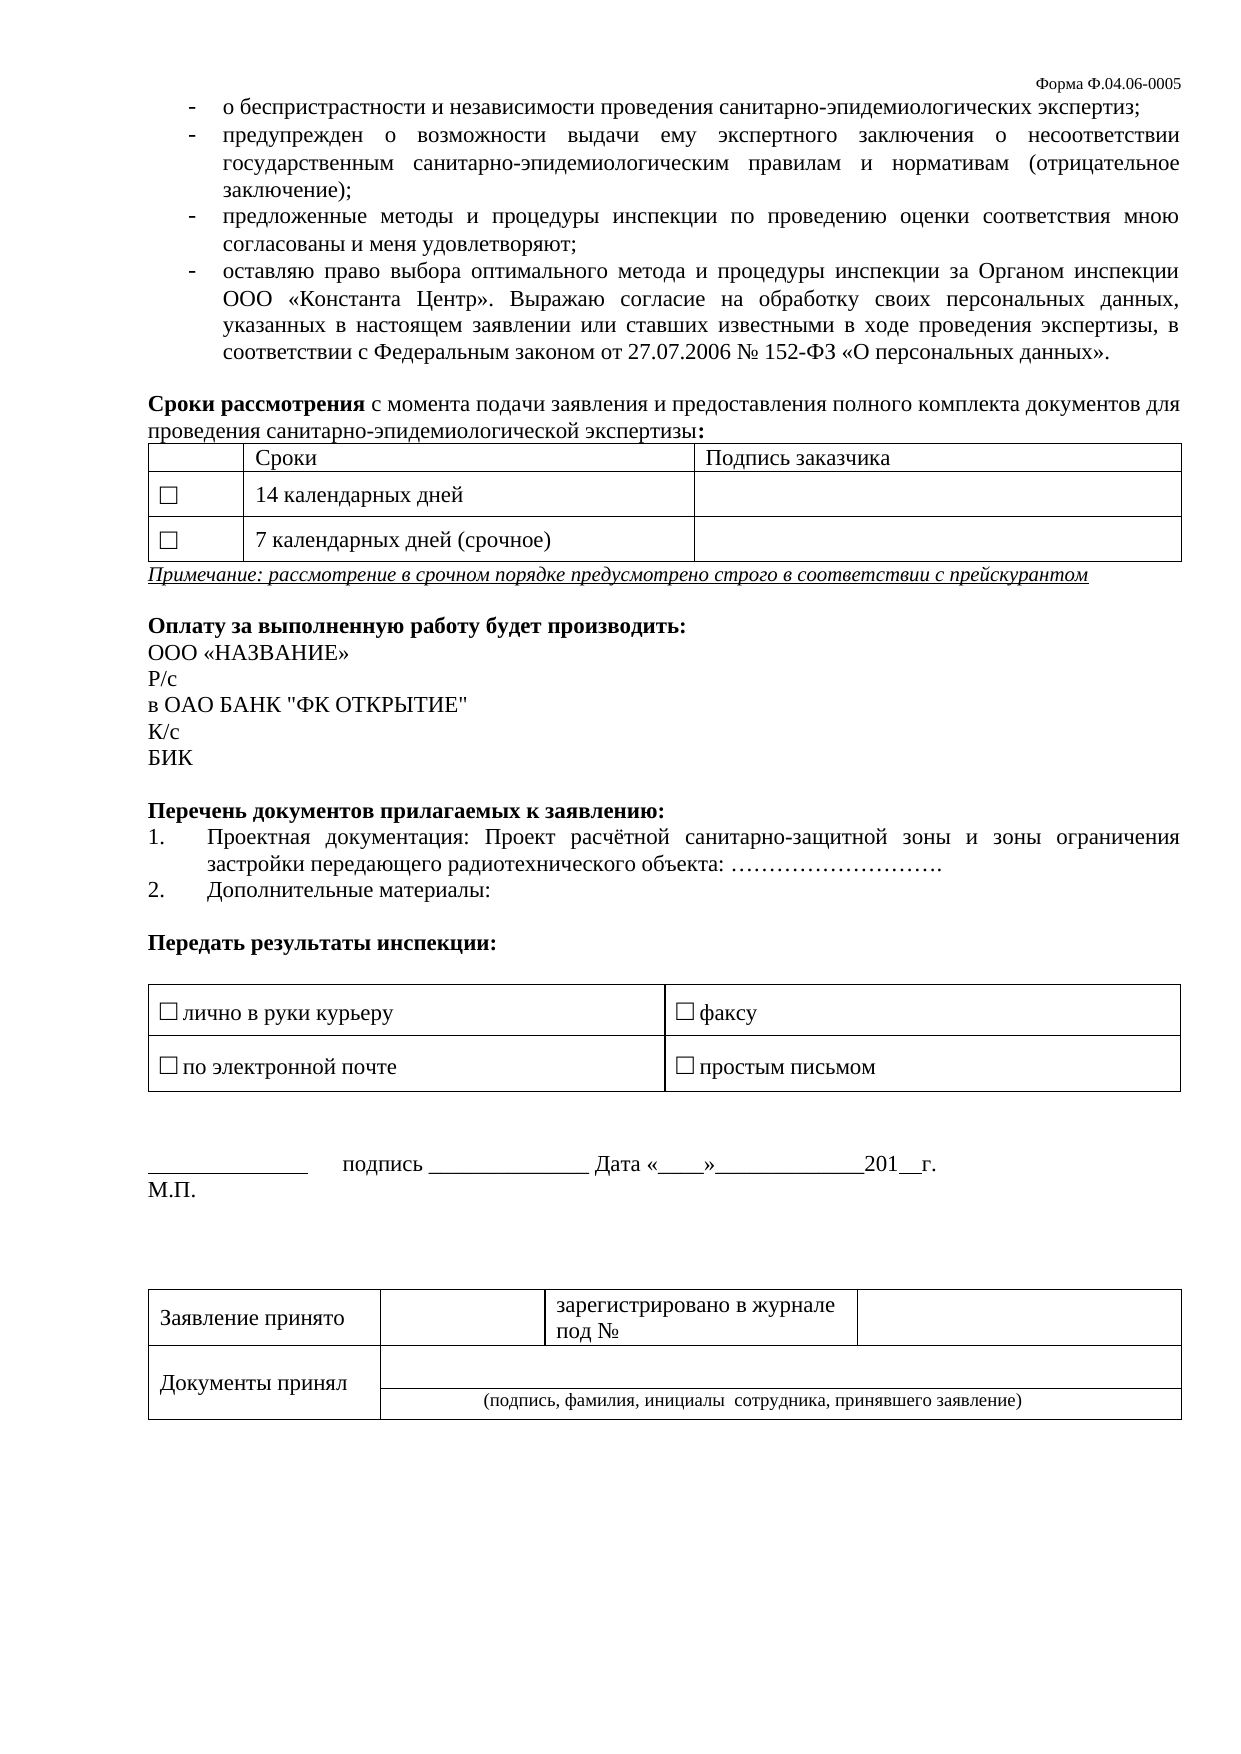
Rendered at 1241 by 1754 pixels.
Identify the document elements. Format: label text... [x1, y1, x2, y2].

list ООО «НАЗВАНИЕ» [148, 639, 1181, 665]
list Дополнительные материалы: [148, 876, 1181, 902]
list Проектная документация: Проект расчётной санитарно-защитной зоны и зоны ограничения застройки передающего радиотехнического объекта: ………………………. [148, 823, 1181, 876]
table_header [858, 1290, 1181, 1344]
list предложенные методы и процедуры инспекции по проведению оценки соответствия мною согласованы и меня удовлетворяют; [185, 202, 1181, 257]
list К/с [148, 718, 1181, 744]
list предупрежден о возможности выдачи ему экспертного заключения о несоответствии государственным санитарно-эпидемиологическим правилам и нормативам (отрицательное заключение); [185, 121, 1181, 202]
table_header □ факсу [666, 985, 1180, 1035]
table_cell Документы принял [149, 1346, 380, 1419]
table_cell [695, 517, 1181, 561]
list Оплату за выполненную работу будет производить: [148, 612, 1181, 639]
list о беспристрастности и независимости проведения санитарно-эпидемиологических экспертиз; [185, 93, 1181, 121]
table_cell □ [149, 472, 243, 516]
table_header □ лично в руки курьеру [149, 985, 664, 1035]
list в ОАО БАНК "ФК ОТКРЫТИЕ" [148, 691, 1181, 718]
table_cell □ по электронной почте [149, 1036, 664, 1091]
table_cell [381, 1346, 1181, 1388]
text М.П. [148, 1176, 1181, 1202]
table_header зарегистрировано в журнале под № [546, 1290, 857, 1344]
table_header [381, 1290, 544, 1344]
table_cell [695, 472, 1181, 516]
text Примечание: рассмотрение в срочном порядке предусмотрено строго в соответствии с прейскурантом [148, 562, 1181, 586]
table_header Сроки [244, 444, 694, 471]
list оставляю право выбора оптимального метода и процедуры инспекции за Органом инспекции ООО «Константа Центр». Выражаю согласие на обработку своих персональных данных, указанных в настоящем заявлении или ставших известными в ходе проведения экспертизы, в соответствии с Федеральным законом от 27.07.2006 № 152-ФЗ «О персональных данных». [185, 257, 1181, 364]
list Р/с [148, 665, 1181, 691]
text подпись ______________ Дата «____»_____________201 г. [148, 1150, 1181, 1176]
table_header Заявление принято [149, 1290, 380, 1344]
text Передать результаты инспекции: [148, 929, 1181, 955]
text Сроки рассмотрения с момента подачи заявления и предоставления полного комплекта документов для проведения санитарно-эпидемиологической экспертизы: [148, 390, 1181, 443]
table_cell 14 календарных дней [244, 472, 694, 516]
list БИК [148, 744, 1181, 771]
table_cell 7 календарных дней (срочное) [244, 517, 694, 561]
table_cell □ простым письмом [666, 1036, 1180, 1091]
table_cell (подпись, фамилия, инициалы сотрудника, принявшего заявление) [381, 1389, 1181, 1419]
table_header Подпись заказчика [695, 444, 1181, 471]
text Перечень документов прилагаемых к заявлению: [148, 797, 1181, 823]
table_header [149, 444, 243, 471]
table_cell □ [149, 517, 243, 561]
